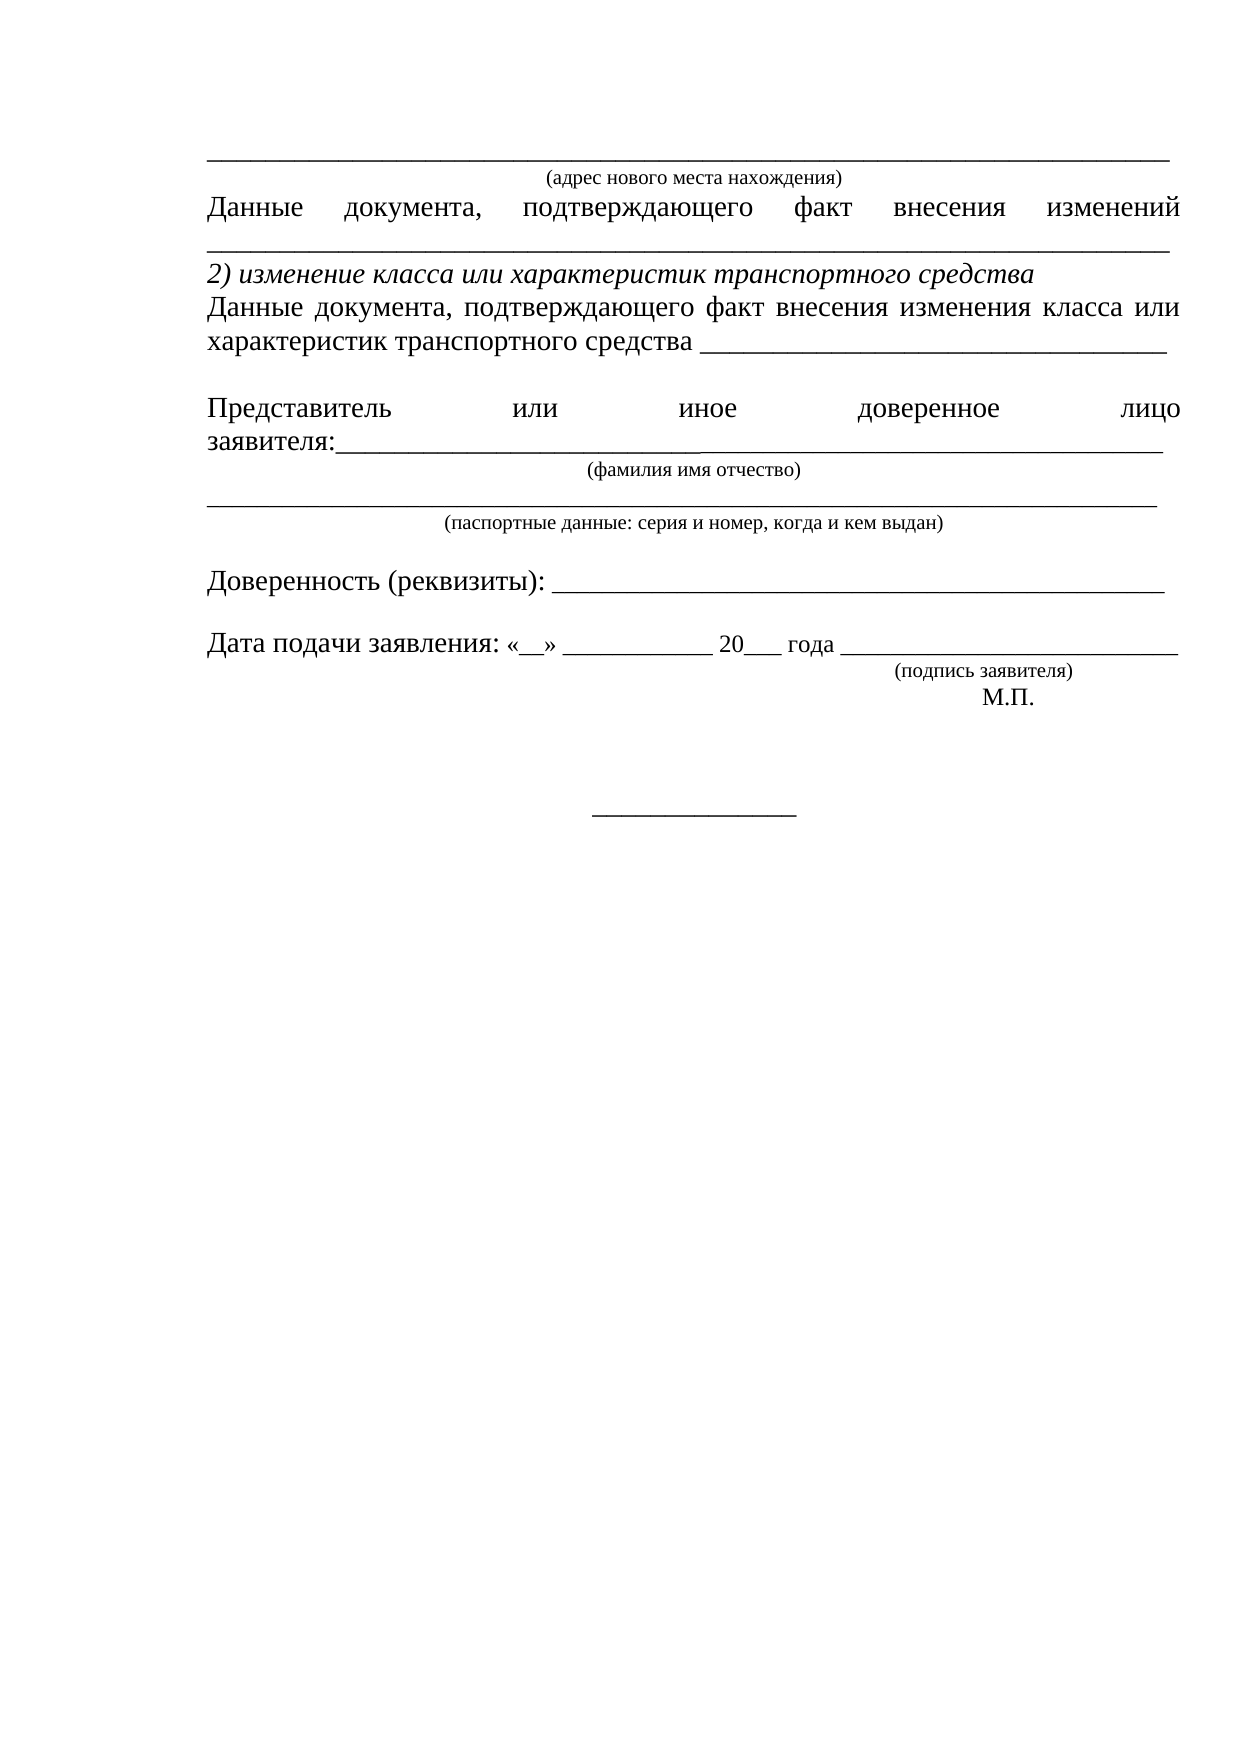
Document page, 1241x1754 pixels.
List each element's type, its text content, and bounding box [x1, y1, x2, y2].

text (паспортные данные: серия и номер, когда и кем выдан) [207, 510, 1181, 534]
text 2) изменение класса или характеристик транспортного средства [207, 256, 1181, 289]
text Доверенность (реквизиты): _________________________________________________ [207, 563, 1181, 596]
text Данные документа, подтверждающего факт внесения изменения класса или характеристик транспортного средства ________________________________ [207, 289, 1181, 356]
text Данные документа, подтверждающего факт внесения изменений __________________________________________________________________ [207, 189, 1181, 256]
text ____________________________________________________________________________ [207, 481, 1181, 510]
text Представитель или иное доверенное лицо заявителя:______________________________________________________________ [207, 390, 1181, 457]
text М.П. [207, 682, 1181, 711]
text (фамилия имя отчество) [207, 457, 1181, 481]
text (подпись заявителя) [207, 658, 1181, 682]
text __________________________________________________________________ [207, 131, 1181, 164]
text ______________ [207, 786, 1181, 820]
text (адрес нового места нахождения) [207, 164, 1181, 189]
text Дата подачи заявления: «__» ____________ 20___ года ___________________________ [207, 625, 1181, 658]
